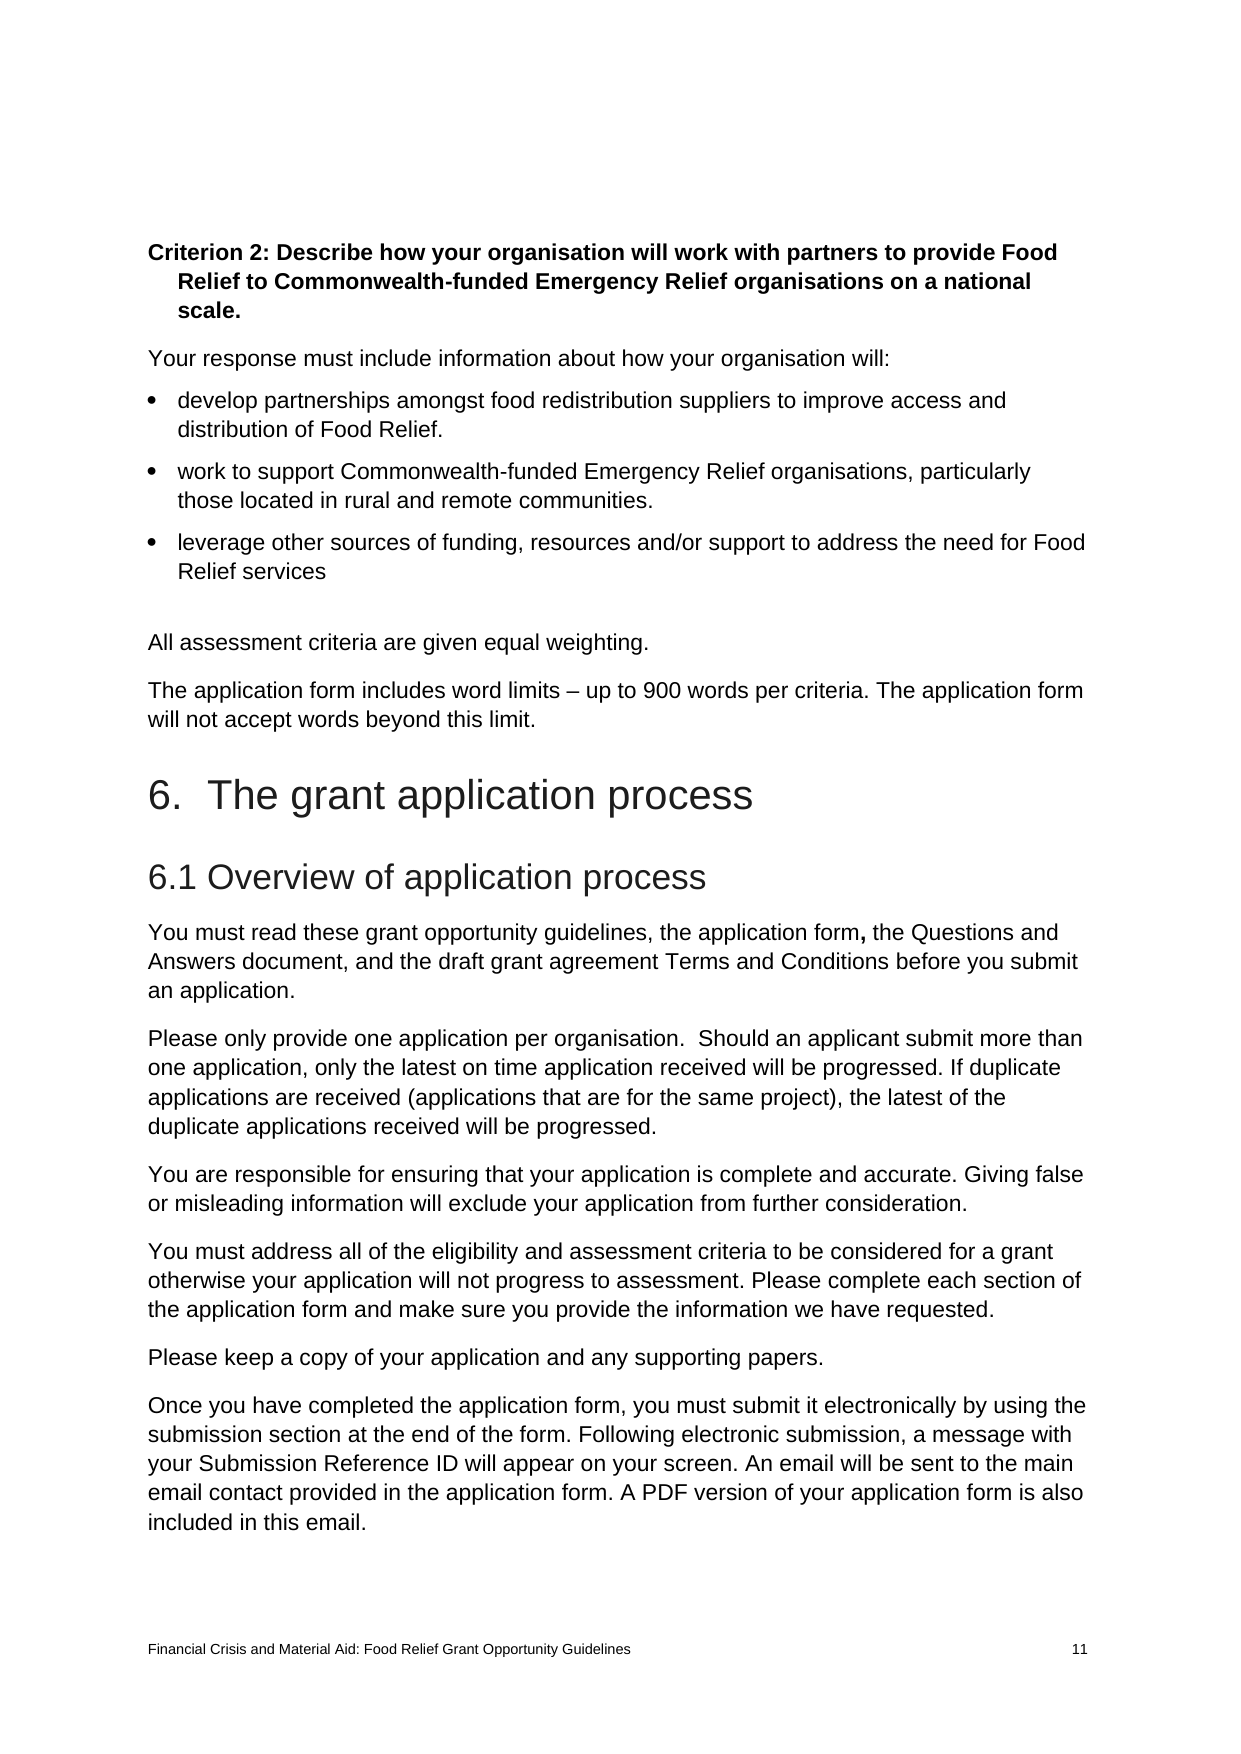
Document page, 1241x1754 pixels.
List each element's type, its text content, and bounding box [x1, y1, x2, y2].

text You must address all of the eligibility and assessment criteria to be considered for a grant otherwise your application will not progress to assessment. Please complete each section of the application form and make sure you provide the information we have requested. [148, 1235, 1092, 1322]
text Your response must include information about how your organisation will: [148, 342, 1092, 372]
text Once you have completed the application form, you must submit it electronically by using the submission section at the end of the form. Following electronic submission, a message with your Submission Reference ID will appear on your screen. An email will be sent to the main email contact provided in the application form. A PDF version of your application form is also included in this email. [148, 1389, 1092, 1535]
text All assessment criteria are given equal weighting. [148, 629, 1092, 656]
list work to support Commonwealth-funded Emergency Relief organisations, particularly those located in rural and remote communities. [148, 455, 1092, 513]
text Please only provide one application per organisation. Should an applicant submit more than one application, only the latest on time application received will be progressed. If duplicate applications are received (applications that are for the same project), the latest of the duplicate applications received will be progressed. [148, 1022, 1092, 1139]
text The application form includes word limits – up to 900 words per criteria. The application form will not accept words beyond this limit. [148, 674, 1092, 733]
text You must read these grant opportunity guidelines, the application form, the Questions and Answers document, and the draft grant agreement Terms and Conditions before you submit an application. [148, 916, 1092, 1003]
text You are responsible for ensuring that your application is complete and accurate. Giving false or misleading information will exclude your application from further consideration. [148, 1158, 1092, 1216]
subtitle Overview of application process [148, 856, 1092, 897]
subtitle The grant application process [148, 770, 1092, 818]
list leverage other sources of funding, resources and/or support to address the need for Food Relief services [148, 526, 1092, 584]
text Please keep a copy of your application and any supporting papers. [148, 1341, 1092, 1370]
list Criterion 2: Describe how your organisation will work with partners to provide Food Relief to Commonwealth-funded Emergency Relief organisations on a national scale. [148, 236, 1092, 324]
list develop partnerships amongst food redistribution suppliers to improve access and distribution of Food Relief. [148, 384, 1092, 442]
